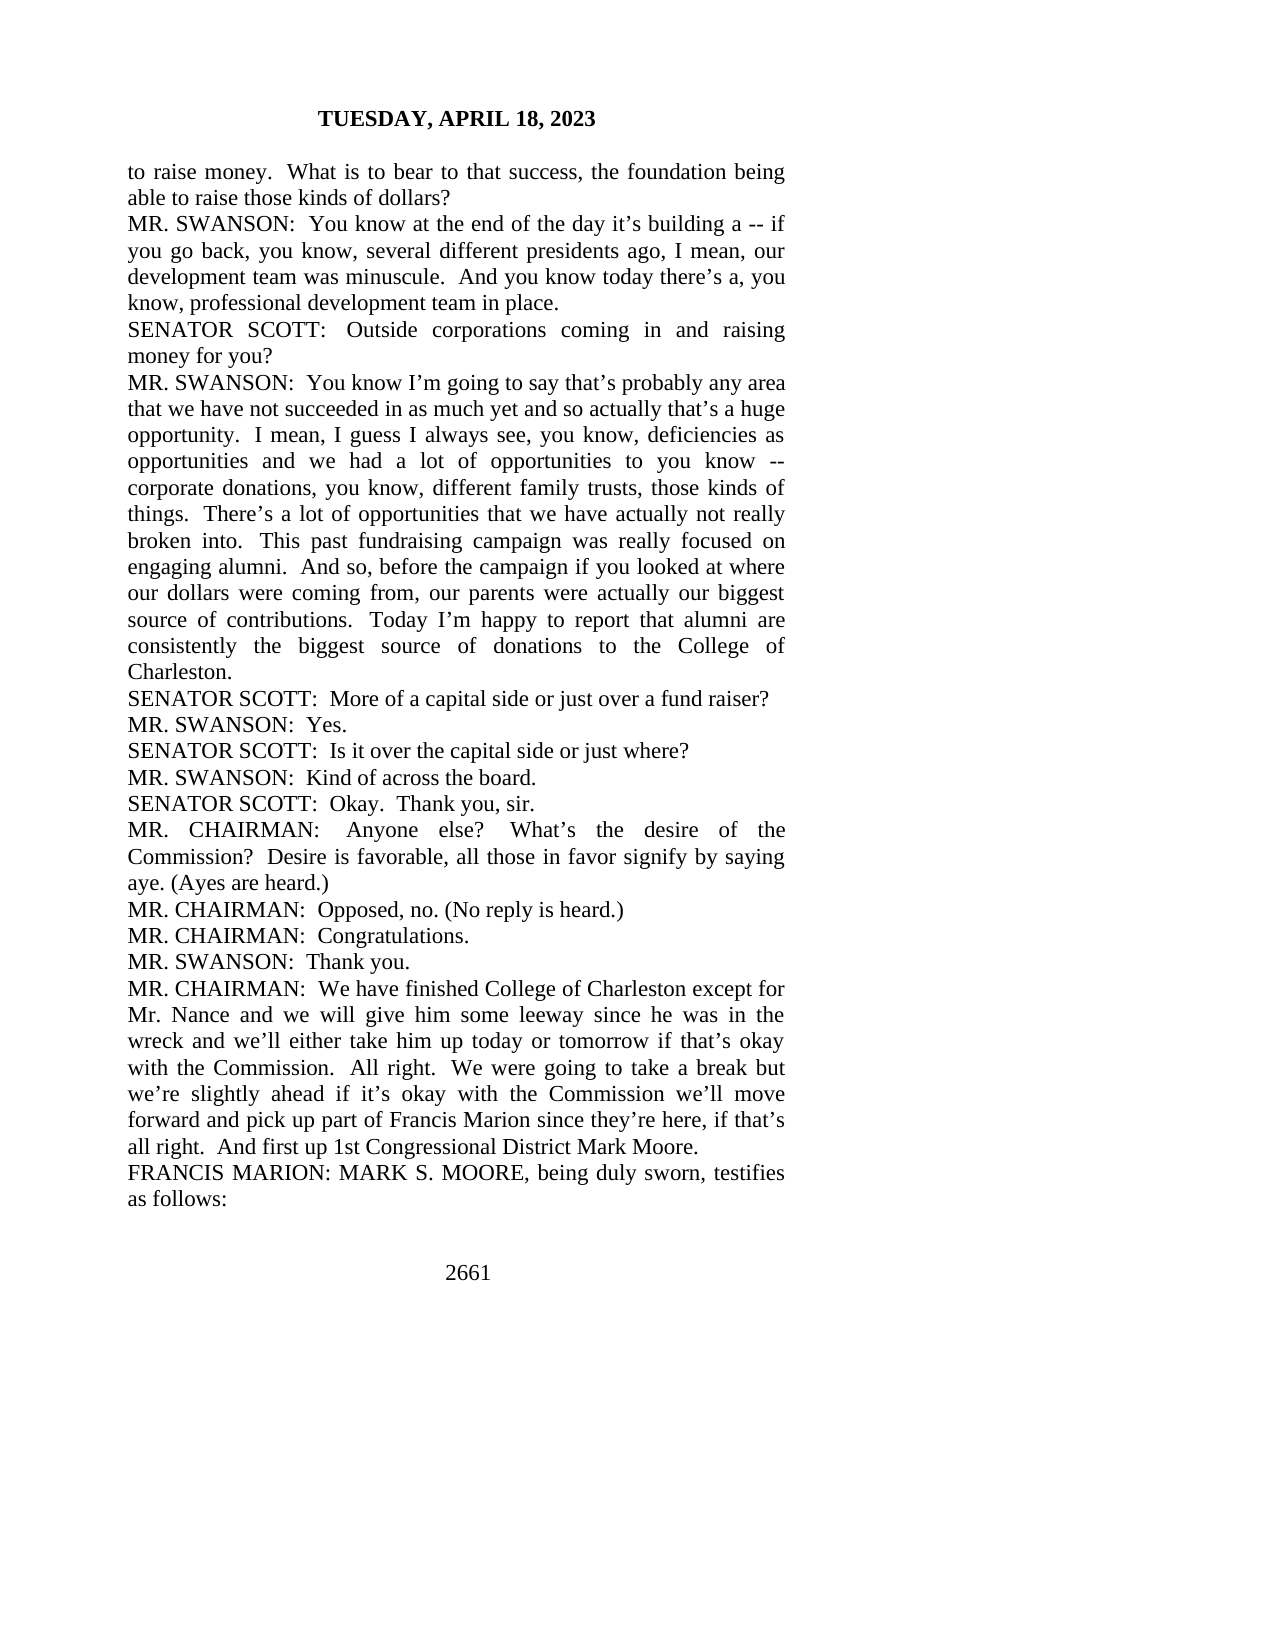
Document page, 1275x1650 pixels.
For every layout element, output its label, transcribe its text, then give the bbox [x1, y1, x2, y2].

text MR. CHAIRMAN: Anyone else? What’s the desire of the Commission? Desire is favorable, all those in favor signify by saying aye. (Ayes are heard.) [127, 817, 786, 896]
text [127, 158, 786, 210]
text SENATOR SCOTT: More of a capital side or just over a fund raiser? [127, 685, 786, 711]
text SENATOR SCOTT: Okay. Thank you, sir. [127, 790, 786, 817]
text MR. CHAIRMAN: Opposed, no. (No reply is heard.) [127, 896, 786, 922]
text SENATOR SCOTT: Outside corporations coming in and raising money for you? [127, 316, 786, 368]
text SENATOR SCOTT: Is it over the capital side or just where? [127, 737, 786, 764]
text FRANCIS MARION: MARK S. MOORE, being duly sworn, testifies as follows: [127, 1159, 786, 1212]
text MR. CHAIRMAN: We have finished College of Charleston except for Mr. Nance and we will give him some leeway since he was in the wreck and we’ll either take him up today or tomorrow if that’s okay with the Commission. All right. We were going to take a break but we’re slightly ahead if it’s okay with the Commission we’ll move forward and pick up part of Francis Marion since they’re here, if that’s all right. And first up 1st Congressional District Mark Moore. [127, 975, 786, 1159]
text MR. SWANSON: You know I’m going to say that’s probably any area that we have not succeeded in as much yet and so actually that’s a huge opportunity. I mean, I guess I always see, you know, deficiencies as opportunities and we had a lot of opportunities to you know -- corporate donations, you know, different family trusts, those kinds of things. There’s a lot of opportunities that we have actually not really broken into. This past fundraising campaign was really focused on engaging alumni. And so, before the campaign if you looked at where our dollars were coming from, our parents were actually our biggest source of contributions. Today I’m happy to report that alumni are consistently the biggest source of donations to the College of Charleston. [127, 368, 786, 685]
text MR. CHAIRMAN: Congratulations. [127, 922, 786, 948]
text MR. SWANSON: Yes. [127, 711, 786, 737]
text MR. SWANSON: Thank you. [127, 948, 786, 975]
text MR. SWANSON: Kind of across the board. [127, 764, 786, 790]
text MR. SWANSON: You know at the end of the day it’s building a -- if you go back, you know, several different presidents ago, I mean, our development team was minuscule. And you know today there’s a, you know, professional development team in place. [127, 210, 786, 316]
